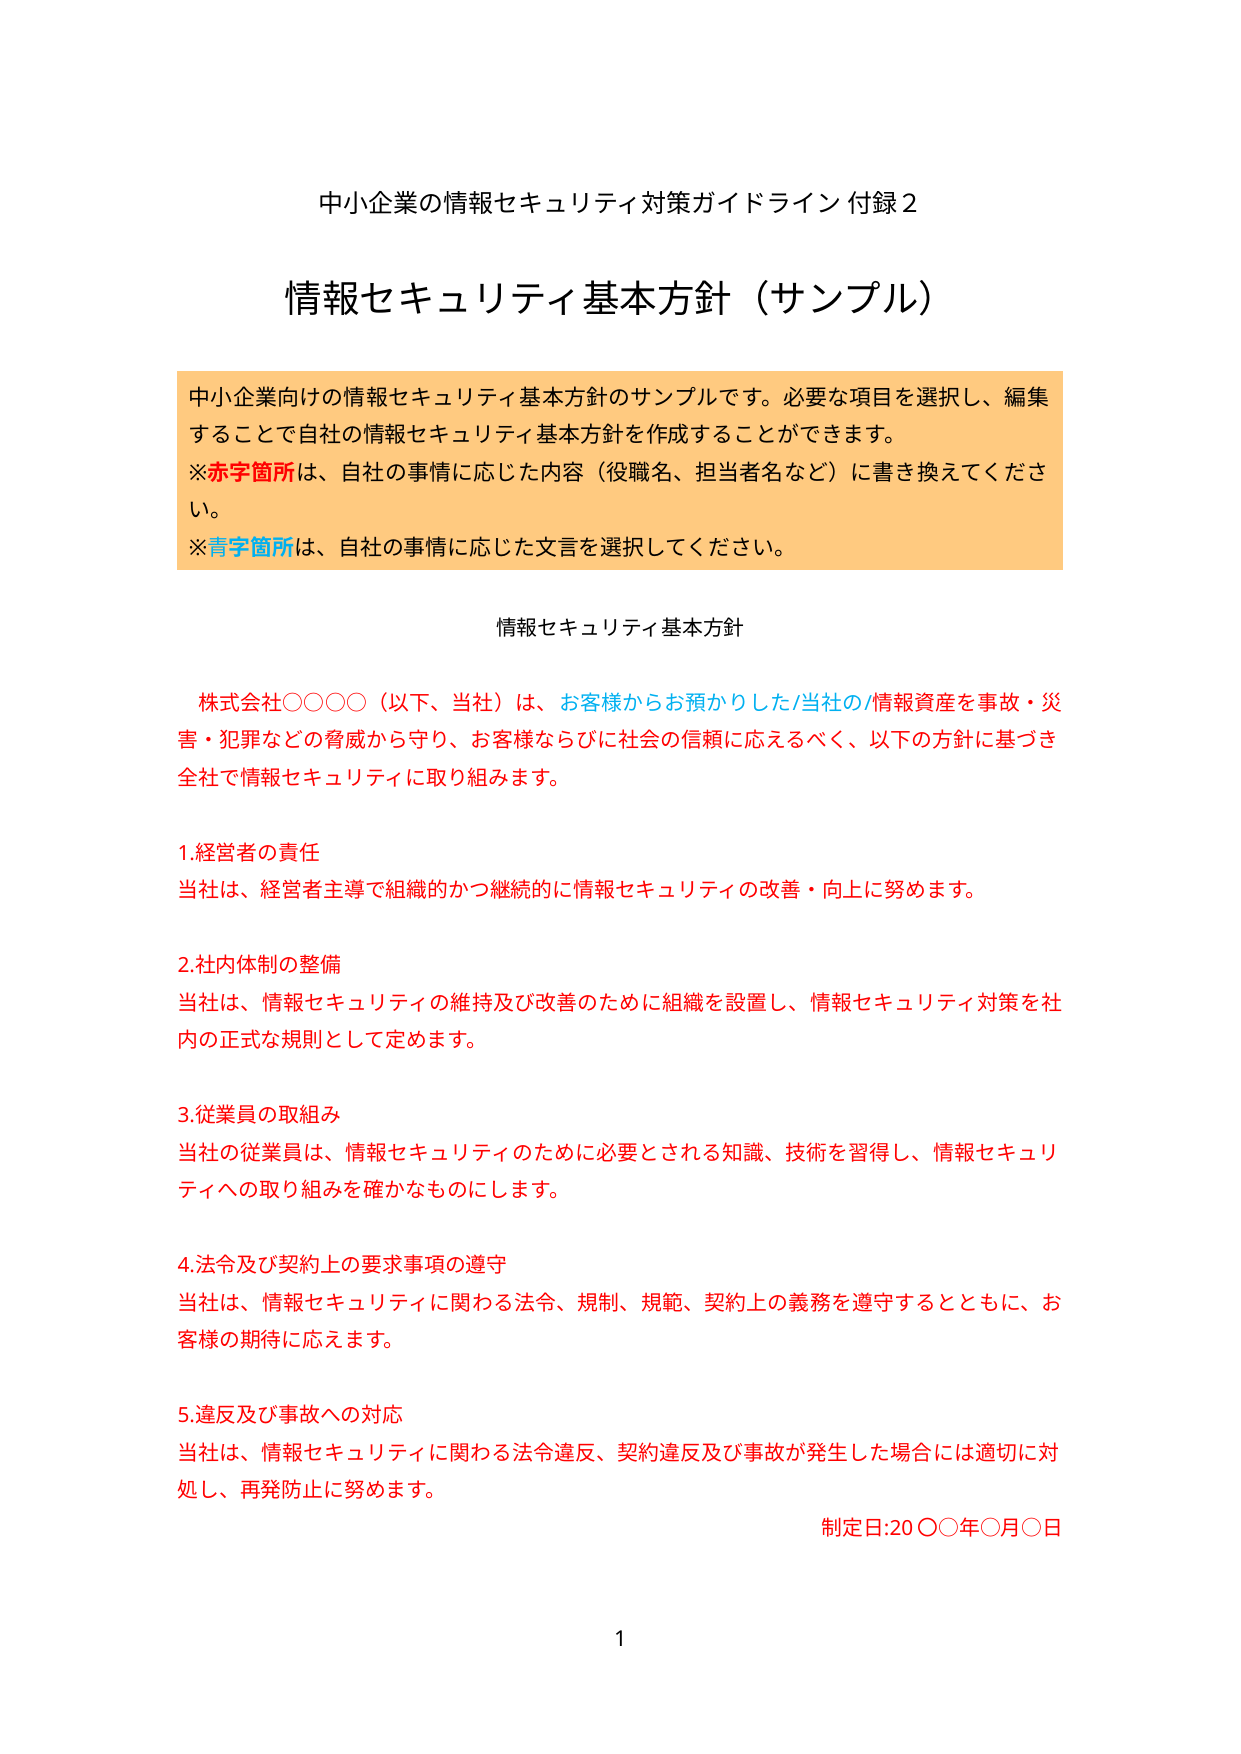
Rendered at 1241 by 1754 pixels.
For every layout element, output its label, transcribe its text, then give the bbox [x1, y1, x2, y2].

text 1.経営者の責任 [177, 833, 1063, 870]
text 当社は、情報セキュリティに関わる法令違反、契約違反及び事故が発生した場合には適切に対処し、再発防止に努めます。 [177, 1433, 1063, 1508]
text 2.社内体制の整備 [177, 945, 1063, 983]
text 制定日:20〇○年○月○日 [177, 1508, 1063, 1545]
table_header 中小企業向けの情報セキュリティ基本方針のサンプルです。必要な項目を選択し、編集することで自社の情報セキュリティ基本方針を作成することができます。 ※赤字箇所は、自社の事情に応じた内容（役職名、担当者名など）に書き換えてください。 ※青字箇所は、自社の事情に応じた文言を選択してください。 [177, 371, 1063, 570]
text 中小企業の情報セキュリティ対策ガイドライン 付録２ [177, 183, 1063, 221]
text 当社の従業員は、情報セキュリティのために必要とされる知識、技術を習得し、情報セキュリティへの取り組みを確かなものにします。 [177, 1133, 1063, 1208]
text 当社は、情報セキュリティの維持及び改善のために組織を設置し、情報セキュリティ対策を社内の正式な規則として定めます。 [177, 983, 1063, 1058]
text 3.従業員の取組み [177, 1095, 1063, 1133]
text 5.違反及び事故への対応 [177, 1395, 1063, 1433]
text 当社は、経営者主導で組織的かつ継続的に情報セキュリティの改善・向上に努めます。 [177, 870, 1063, 908]
text 情報セキュリティ基本方針 [177, 608, 1063, 645]
text 株式会社○○○○（以下、当社）は、お客様からお預かりした/当社の/情報資産を事故・災害・犯罪などの脅威から守り、お客様ならびに社会の信頼に応えるべく、以下の方針に基づき全社で情報セキュリティに取り組みます。 [177, 683, 1063, 795]
text 4.法令及び契約上の要求事項の遵守 [177, 1245, 1063, 1283]
text 情報セキュリティ基本方針（サンプル） [177, 258, 1063, 333]
text 当社は、情報セキュリティに関わる法令、規制、規範、契約上の義務を遵守するとともに、お客様の期待に応えます。 [177, 1283, 1063, 1358]
